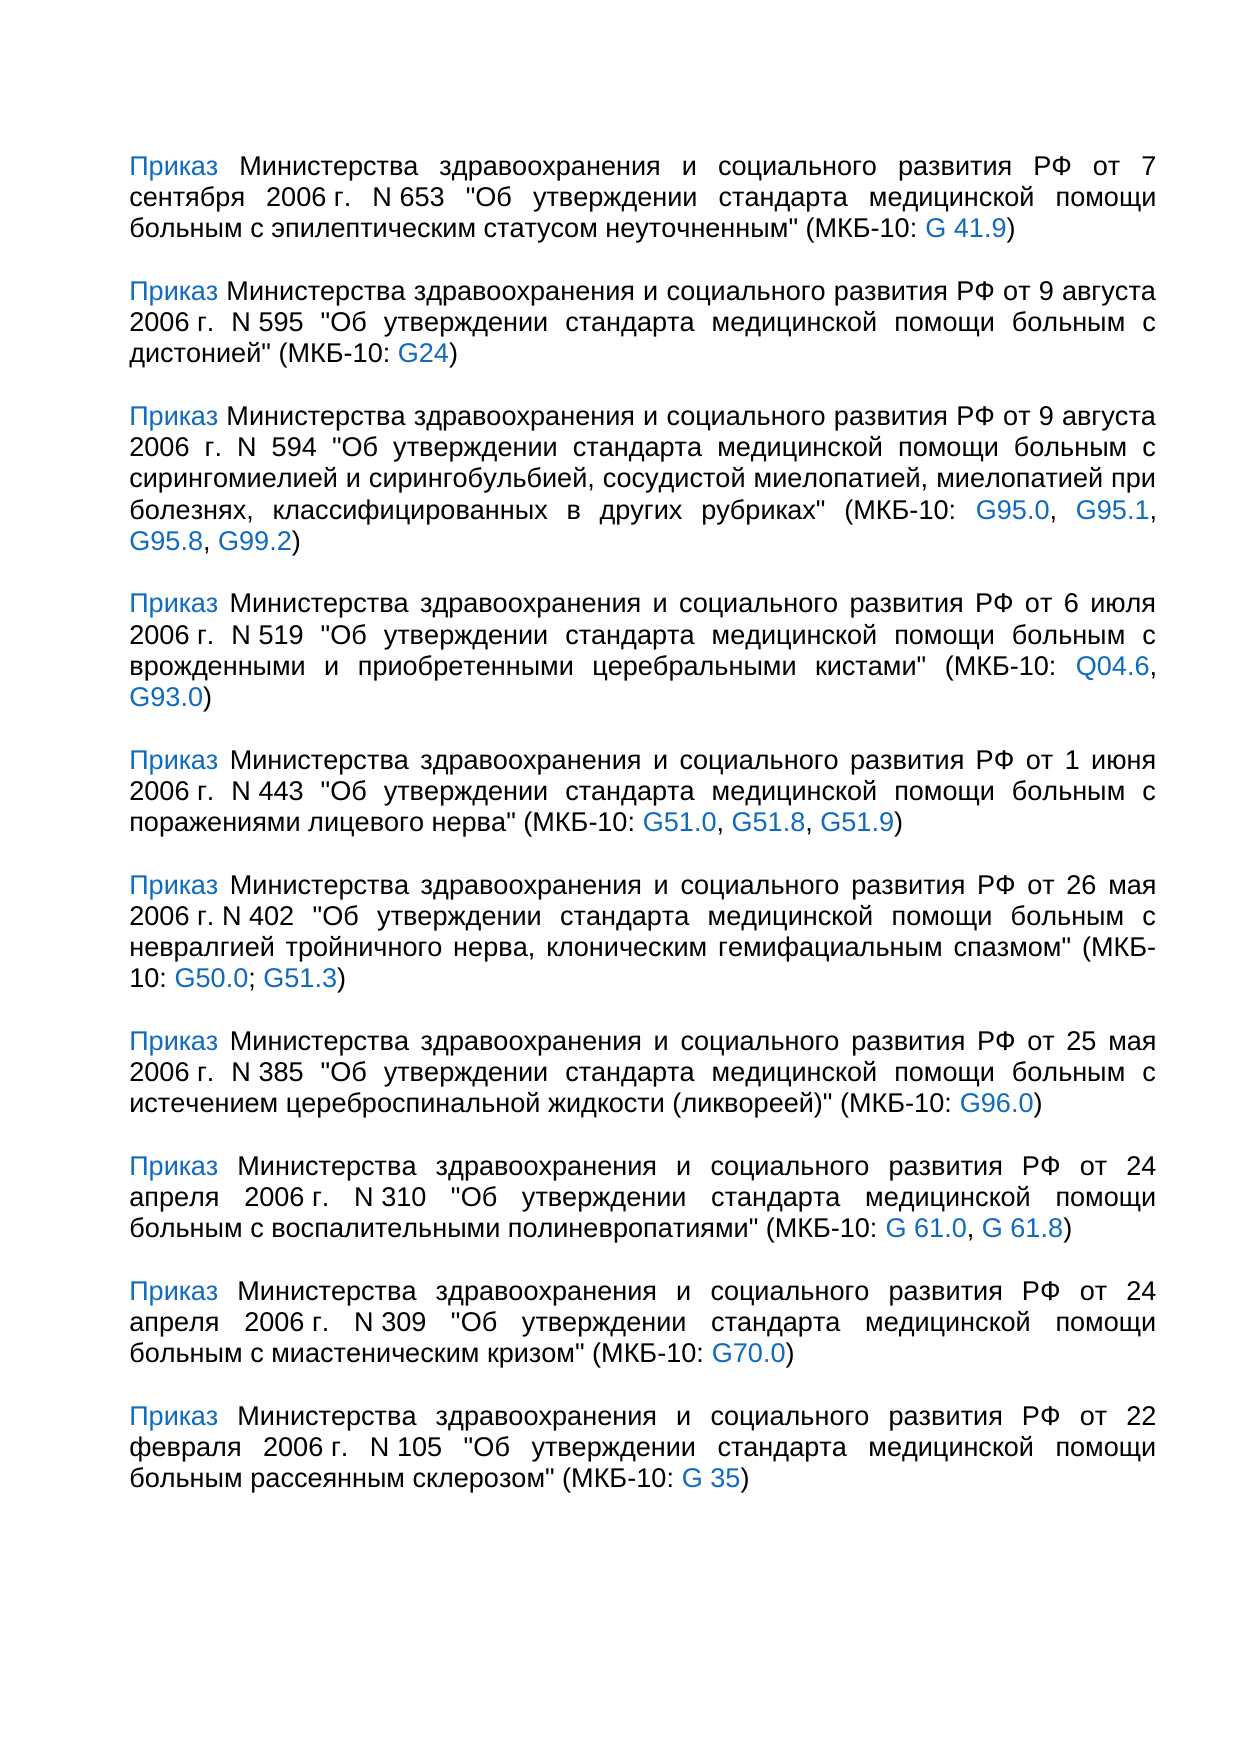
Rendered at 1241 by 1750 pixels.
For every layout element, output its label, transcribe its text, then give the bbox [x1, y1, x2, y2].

text Приказ Министерства здравоохранения и социального развития РФ от 24 апреля 2006 г. N 309 "Об утверждении стандарта медицинской помощи больным с миастеническим кризом" (МКБ-10: G70.0) [129, 1275, 1157, 1369]
text Приказ Министерства здравоохранения и социального развития РФ от 25 мая 2006 г. N 385 "Об утверждении стандарта медицинской помощи больным с истечением цереброспинальной жидкости (ликвореей)" (МКБ-10: G96.0) [129, 1025, 1157, 1119]
text Приказ Министерства здравоохранения и социального развития РФ от 22 февраля 2006 г. N 105 "Об утверждении стандарта медицинской помощи больным рассеянным склерозом" (МКБ-10: G 35) [129, 1400, 1157, 1494]
text Приказ Министерства здравоохранения и социального развития РФ от 1 июня 2006 г. N 443 "Об утверждении стандарта медицинской помощи больным с поражениями лицевого нерва" (МКБ-10: G51.0, G51.8, G51.9) [129, 744, 1157, 837]
text Приказ Министерства здравоохранения и социального развития РФ от 9 августа 2006 г. N 594 "Об утверждении стандарта медицинской помощи больным с сирингомиелией и сирингобульбией, сосудистой миелопатией, миелопатией при болезнях, классифицированных в других рубриках" (МКБ-10: G95.0, G95.1, G95.8, G99.2) [129, 400, 1157, 556]
text Приказ Министерства здравоохранения и социального развития РФ от 26 мая 2006 г. N 402 "Об утверждении стандарта медицинской помощи больным с невралгией тройничного нерва, клоническим гемифациальным спазмом" (МКБ-10: G50.0; G51.3) [129, 869, 1157, 994]
text Приказ Министерства здравоохранения и социального развития РФ от 24 апреля 2006 г. N 310 "Об утверждении стандарта медицинской помощи больным с воспалительными полиневропатиями" (МКБ-10: G 61.0, G 61.8) [129, 1150, 1157, 1244]
text Приказ Министерства здравоохранения и социального развития РФ от 6 июля 2006 г. N 519 "Об утверждении стандарта медицинской помощи больным с врожденными и приобретенными церебральными кистами" (МКБ-10: Q04.6, G93.0) [129, 587, 1157, 712]
text Приказ Министерства здравоохранения и социального развития РФ от 9 августа 2006 г. N 595 "Об утверждении стандарта медицинской помощи больным с дистонией" (МКБ-10: G24) [129, 275, 1157, 369]
text Приказ Министерства здравоохранения и социального развития РФ от 7 сентября 2006 г. N 653 "Об утверждении стандарта медицинской помощи больным с эпилептическим статусом неуточненным" (МКБ-10: G 41.9) [129, 150, 1157, 244]
